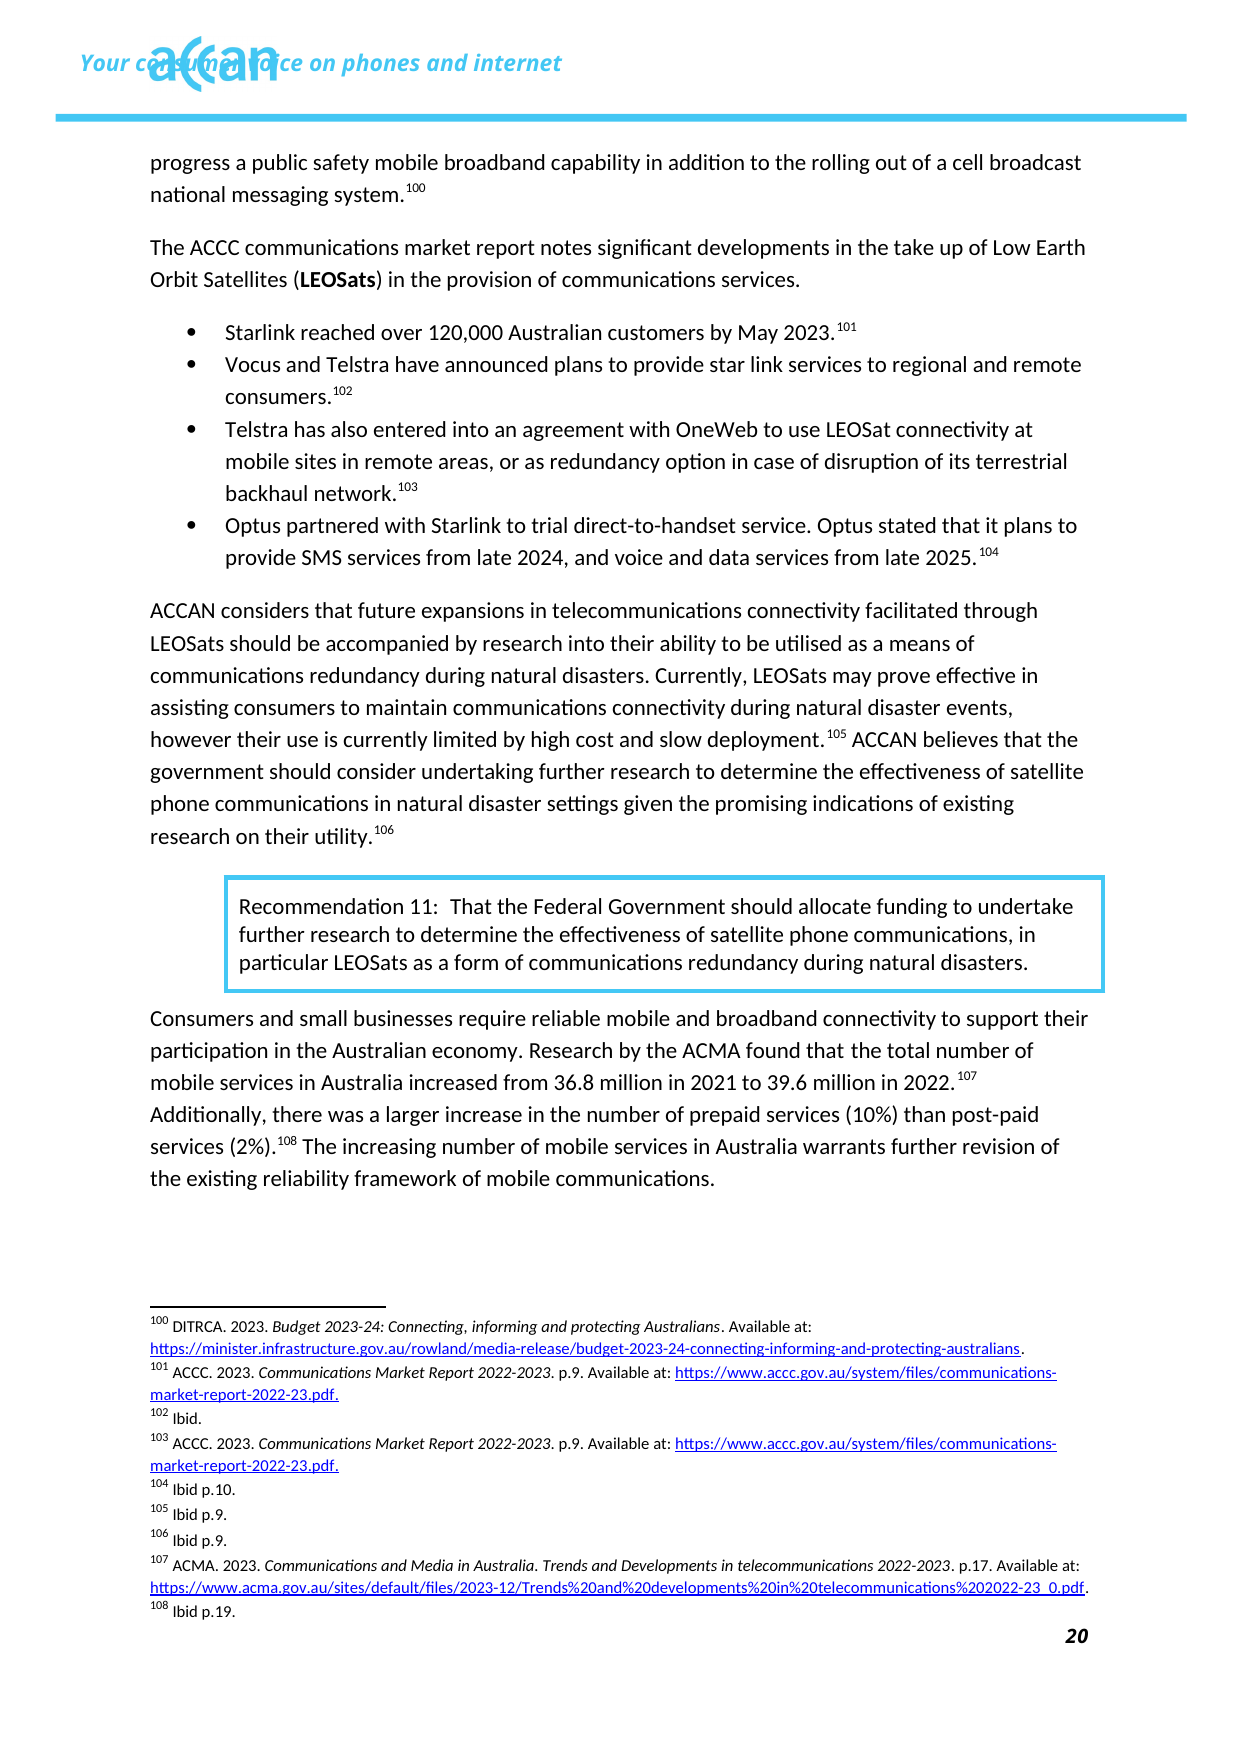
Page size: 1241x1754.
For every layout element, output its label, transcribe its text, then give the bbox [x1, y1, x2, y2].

text ACCAN considers that future expansions in telecommunications connectivity facilitated through LEOSats should be accompanied by research into their ability to be utilised as a means of communications redundancy during natural disasters. Currently, LEOSats may prove effective in assisting consumers to maintain communications connectivity during natural disaster events, however their use is currently limited by high cost and slow deployment. ACCAN believes that the government should consider undertaking further research to determine the effectiveness of satellite phone communications in natural disaster settings given the promising indications of existing research on their utility. [150, 596, 1090, 850]
list Telstra has also entered into an agreement with OneWeb to use LEOSat connectivity at mobile sites in remote areas, or as redundancy option in case of disruption of its terrestrial backhaul network. [187, 415, 1090, 507]
list Optus partnered with Starlink to trial direct-to-handset service. Optus stated that it plans to provide SMS services from late 2024, and voice and data services from late 2025. [187, 511, 1090, 571]
text Consumers and small businesses require reliable mobile and broadband connectivity to support their participation in the Australian economy. Research by the ACMA found that the total number of mobile services in Australia increased from 36.8 million in 2021 to 39.6 million in 2022. Additionally, there was a larger increase in the number of prepaid services (10%) than post-paid services (2%). The increasing number of mobile services in Australia warrants further revision of the existing reliability framework of mobile communications. [150, 1004, 1090, 1193]
list Starlink reached over 120,000 Australian customers by May 2023. [187, 318, 1090, 346]
text Natural disasters can have significant impacts on communities and telecommunications connectivity across Australia. Research has shown that 76% of Australians living in regional or rural locations as well as major regional centres had experienced a natural disaster in the last 5 years. ACCAN supports the 2023-2024 budget commitment to allocate $10.1 million to establish a taskforce to progress a public safety mobile broadband capability in addition to the rolling out of a cell broadcast national messaging system. [150, 148, 1090, 208]
text That the Federal Government should allocate funding to undertake further research to determine the effectiveness of satellite phone communications, in particular LEOSats as a form of communications redundancy during natural disasters. [228, 880, 1101, 989]
text The ACCC communications market report notes significant developments in the take up of Low Earth Orbit Satellites (LEOSats) in the provision of communications services. [150, 233, 1090, 293]
picture [149, 36, 277, 92]
list Vocus and Telstra have announced plans to provide star link services to regional and remote consumers. [187, 350, 1090, 411]
